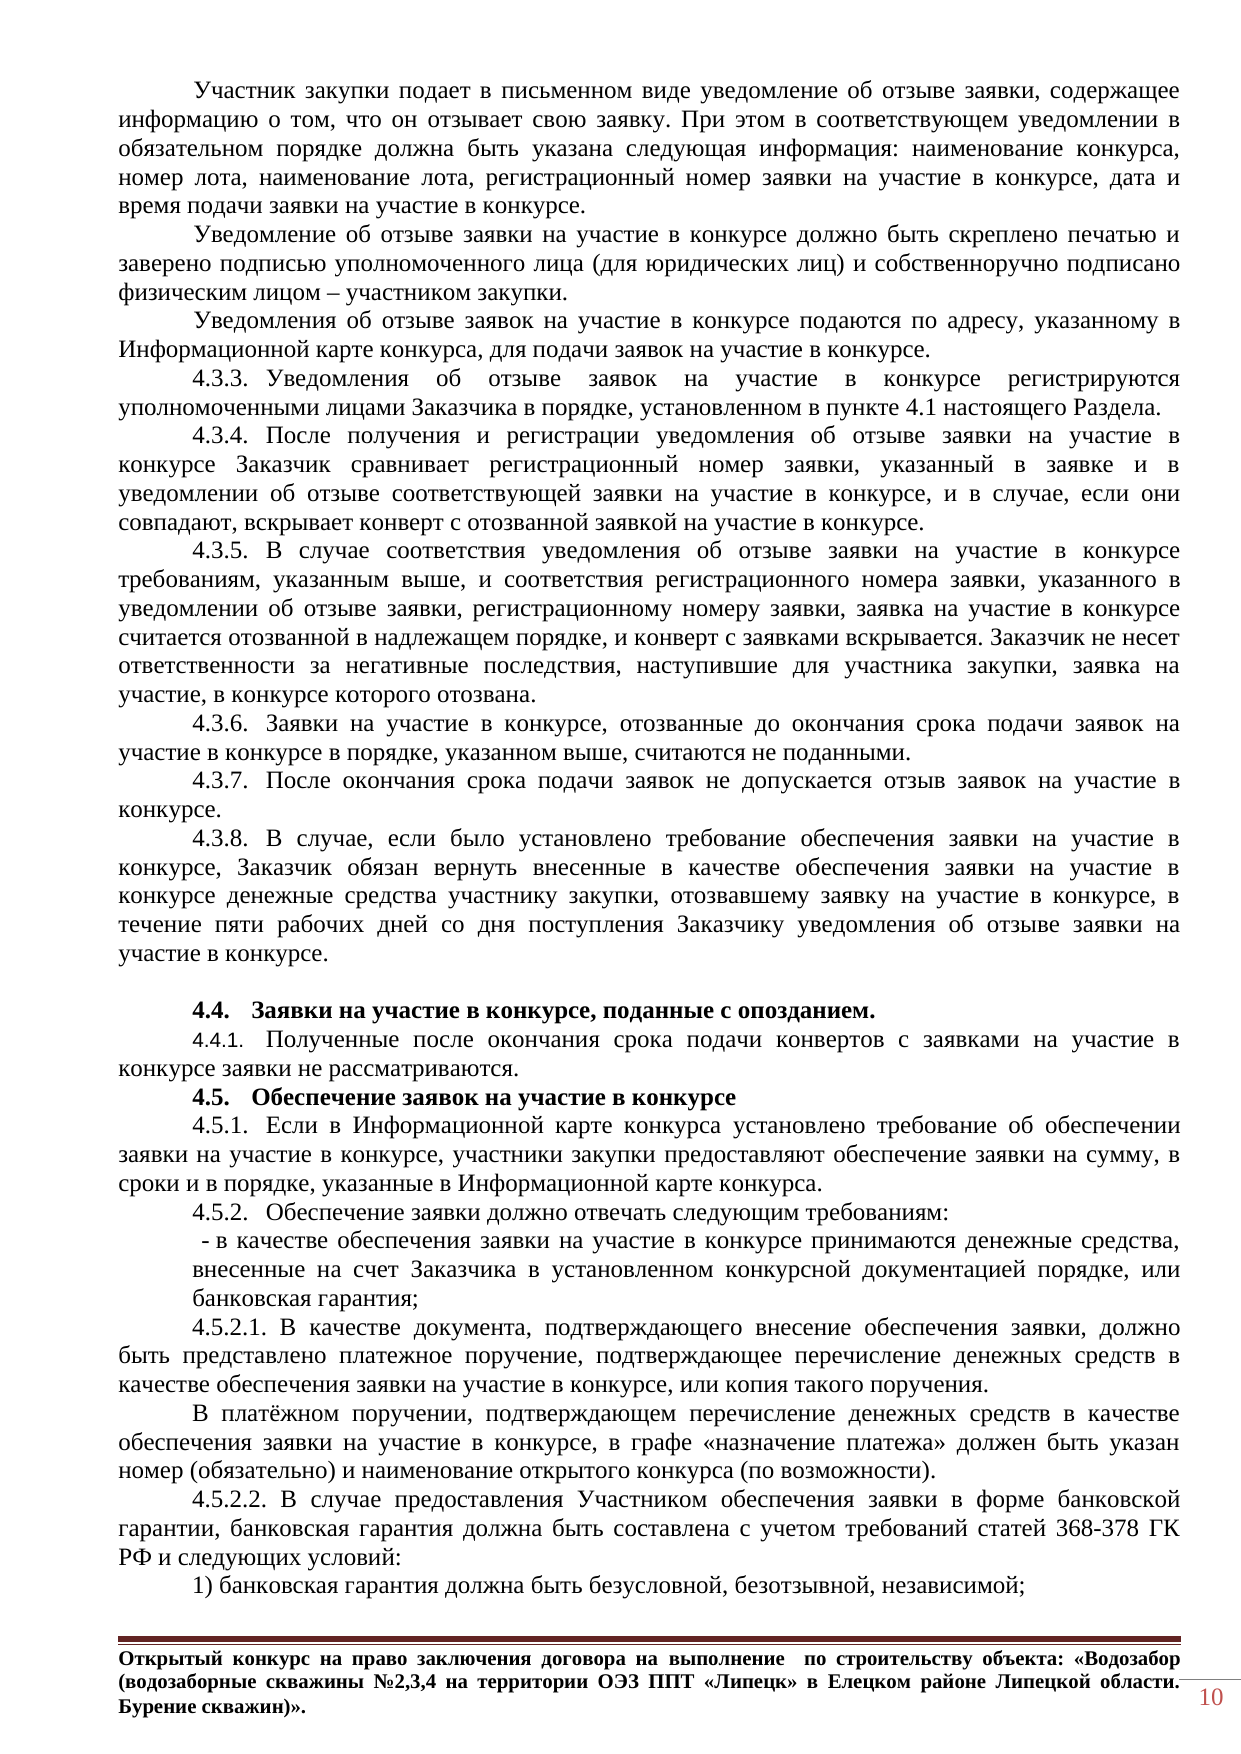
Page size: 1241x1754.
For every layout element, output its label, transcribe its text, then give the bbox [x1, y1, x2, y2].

list После получения и регистрации уведомления об отзыве заявки на участие в конкурсе Заказчик сравнивает регистрационный номер заявки, указанный в заявке и в уведомлении об отзыве соответствующей заявки на участие в конкурсе, и в случае, если они совпадают, вскрывает конверт с отозванной заявкой на участие в конкурсе. [118, 420, 1181, 535]
text 4.5.2.2. В случае предоставления Участником обеспечения заявки в форме банковской гарантии, банковская гарантия должна быть составлена с учетом требований статей 368-378 ГК РФ и следующих условий: [118, 1484, 1181, 1570]
text Участник закупки подает в письменном виде уведомление об отзыве заявки, содержащее информацию о том, что он отзывает свою заявку. При этом в соответствующем уведомлении в обязательном порядке должна быть указана следующая информация: наименование конкурса, номер лота, наименование лота, регистрационный номер заявки на участие в конкурсе, дата и время подачи заявки на участие в конкурсе. [118, 75, 1181, 219]
text Уведомления об отзыве заявок на участие в конкурсе подаются по адресу, указанному в Информационной карте конкурса, для подачи заявок на участие в конкурсе. [118, 305, 1181, 363]
list Если в Информационной карте конкурса установлено требование об обеспечении заявки на участие в конкурсе, участники закупки предоставляют обеспечение заявки на сумму, в сроки и в порядке, указанные в Информационной карте конкурса. [118, 1110, 1181, 1197]
text В платёжном поручении, подтверждающем перечисление денежных средств в качестве обеспечения заявки на участие в конкурсе, в графе «назначение платежа» должен быть указан номер (обязательно) и наименование открытого конкурса (по возможности). [118, 1398, 1181, 1484]
text 1) банковская гарантия должна быть безусловной, безотзывной, независимой; [118, 1570, 1181, 1599]
list Заявки на участие в конкурсе, поданные с опозданием. [118, 995, 1181, 1024]
text - в качестве обеспечения заявки на участие в конкурсе принимаются денежные средства, внесенные на счет Заказчика в установленном конкурсной документацией порядке, или банковская гарантия; [192, 1225, 1181, 1312]
text Уведомление об отзыве заявки на участие в конкурсе должно быть скреплено печатью и заверено подписью уполномоченного лица (для юридических лиц) и собственноручно подписано физическим лицом – участником закупки. [118, 219, 1181, 305]
list Обеспечение заявок на участие в конкурсе [118, 1082, 1181, 1110]
list В случае, если было установлено требование обеспечения заявки на участие в конкурсе, Заказчик обязан вернуть внесенные в качестве обеспечения заявки на участие в конкурсе денежные средства участнику закупки, отозвавшему заявку на участие в конкурсе, в течение пяти рабочих дней со дня поступления Заказчику уведомления об отзыве заявки на участие в конкурсе. [118, 823, 1181, 967]
text 4.5.2.1. В качестве документа, подтверждающего внесение обеспечения заявки, должно быть представлено платежное поручение, подтверждающее перечисление денежных средств в качестве обеспечения заявки на участие в конкурсе, или копия такого поручения. [118, 1312, 1181, 1398]
list Заявки на участие в конкурсе, отозванные до окончания срока подачи заявок на участие в конкурсе в порядке, указанном выше, считаются не поданными. [118, 708, 1181, 765]
list В случае соответствия уведомления об отзыве заявки на участие в конкурсе требованиям, указанным выше, и соответствия регистрационного номера заявки, указанного в уведомлении об отзыве заявки, регистрационному номеру заявки, заявка на участие в конкурсе считается отозванной в надлежащем порядке, и конверт с заявками вскрывается. Заказчик не несет ответственности за негативные последствия, наступившие для участника закупки, заявка на участие, в конкурсе которого отозвана. [118, 535, 1181, 708]
list Обеспечение заявки должно отвечать следующим требованиям: [118, 1197, 1181, 1225]
list После окончания срока подачи заявок не допускается отзыв заявок на участие в конкурсе. [118, 765, 1181, 823]
list Уведомления об отзыве заявок на участие в конкурсе регистрируются уполномоченными лицами Заказчика в порядке, установленном в пункте 4.1 настоящего Раздела. [118, 363, 1181, 420]
list Полученные после окончания срока подачи конвертов с заявками на участие в конкурсе заявки не рассматриваются. [118, 1024, 1181, 1082]
